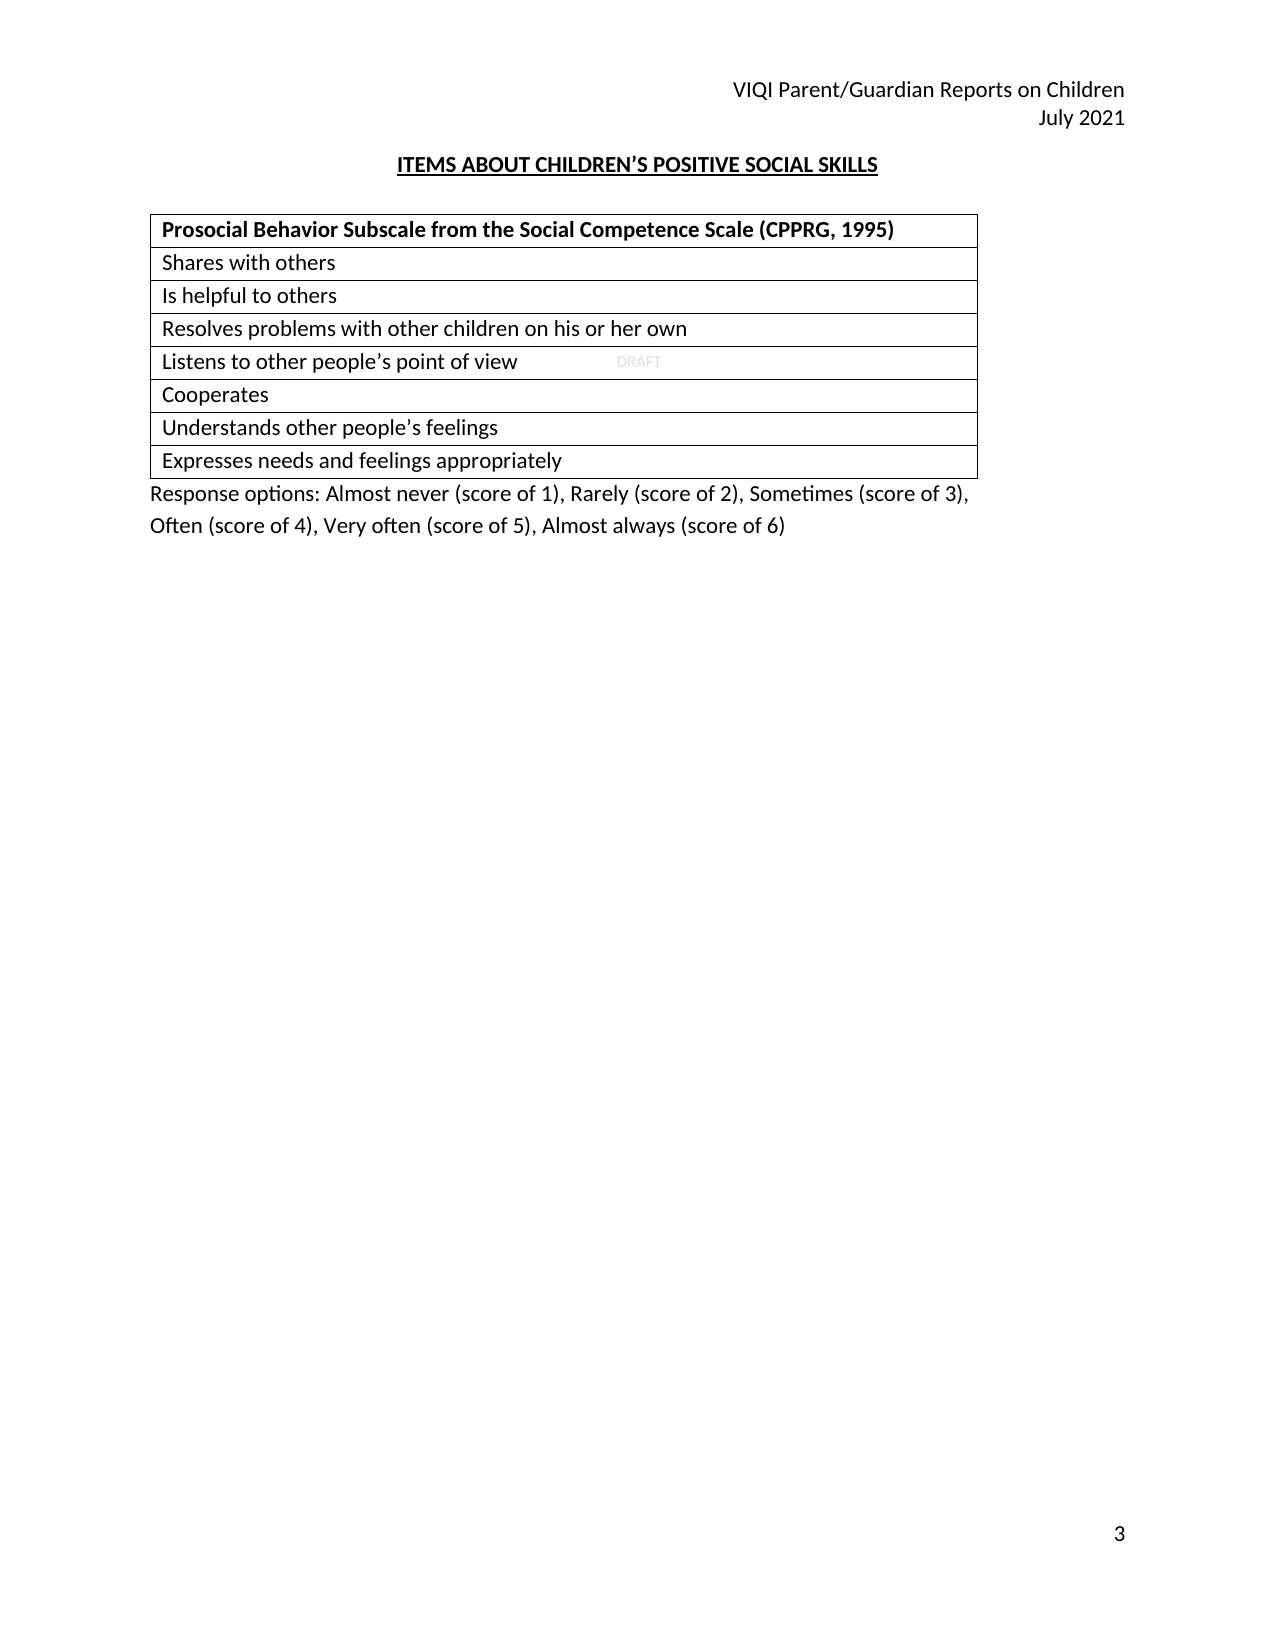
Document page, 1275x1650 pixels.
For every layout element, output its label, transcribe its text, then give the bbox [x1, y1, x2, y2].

table_cell Cooperates [151, 380, 977, 412]
text ITEMS ABOUT CHILDREN’S POSITIVE SOCIAL SKILLS [150, 150, 1125, 178]
table_cell Resolves problems with other children on his or her own [151, 314, 977, 346]
table_cell Listens to other people’s point of view [151, 347, 977, 379]
text Response options: Almost never (score of 1), Rarely (score of 2), Sometimes (score of 3), [150, 479, 1125, 507]
table_cell Shares with others [151, 248, 977, 280]
table_cell Expresses needs and feelings appropriately [151, 446, 977, 478]
text Often (score of 4), Very often (score of 5), Almost always (score of 6) [150, 511, 1125, 539]
table_header Prosocial Behavior Subscale from the Social Competence Scale (CPPRG, 1995) [151, 215, 977, 247]
table_cell Understands other people’s feelings [151, 413, 977, 445]
table_cell Is helpful to others [151, 281, 977, 313]
